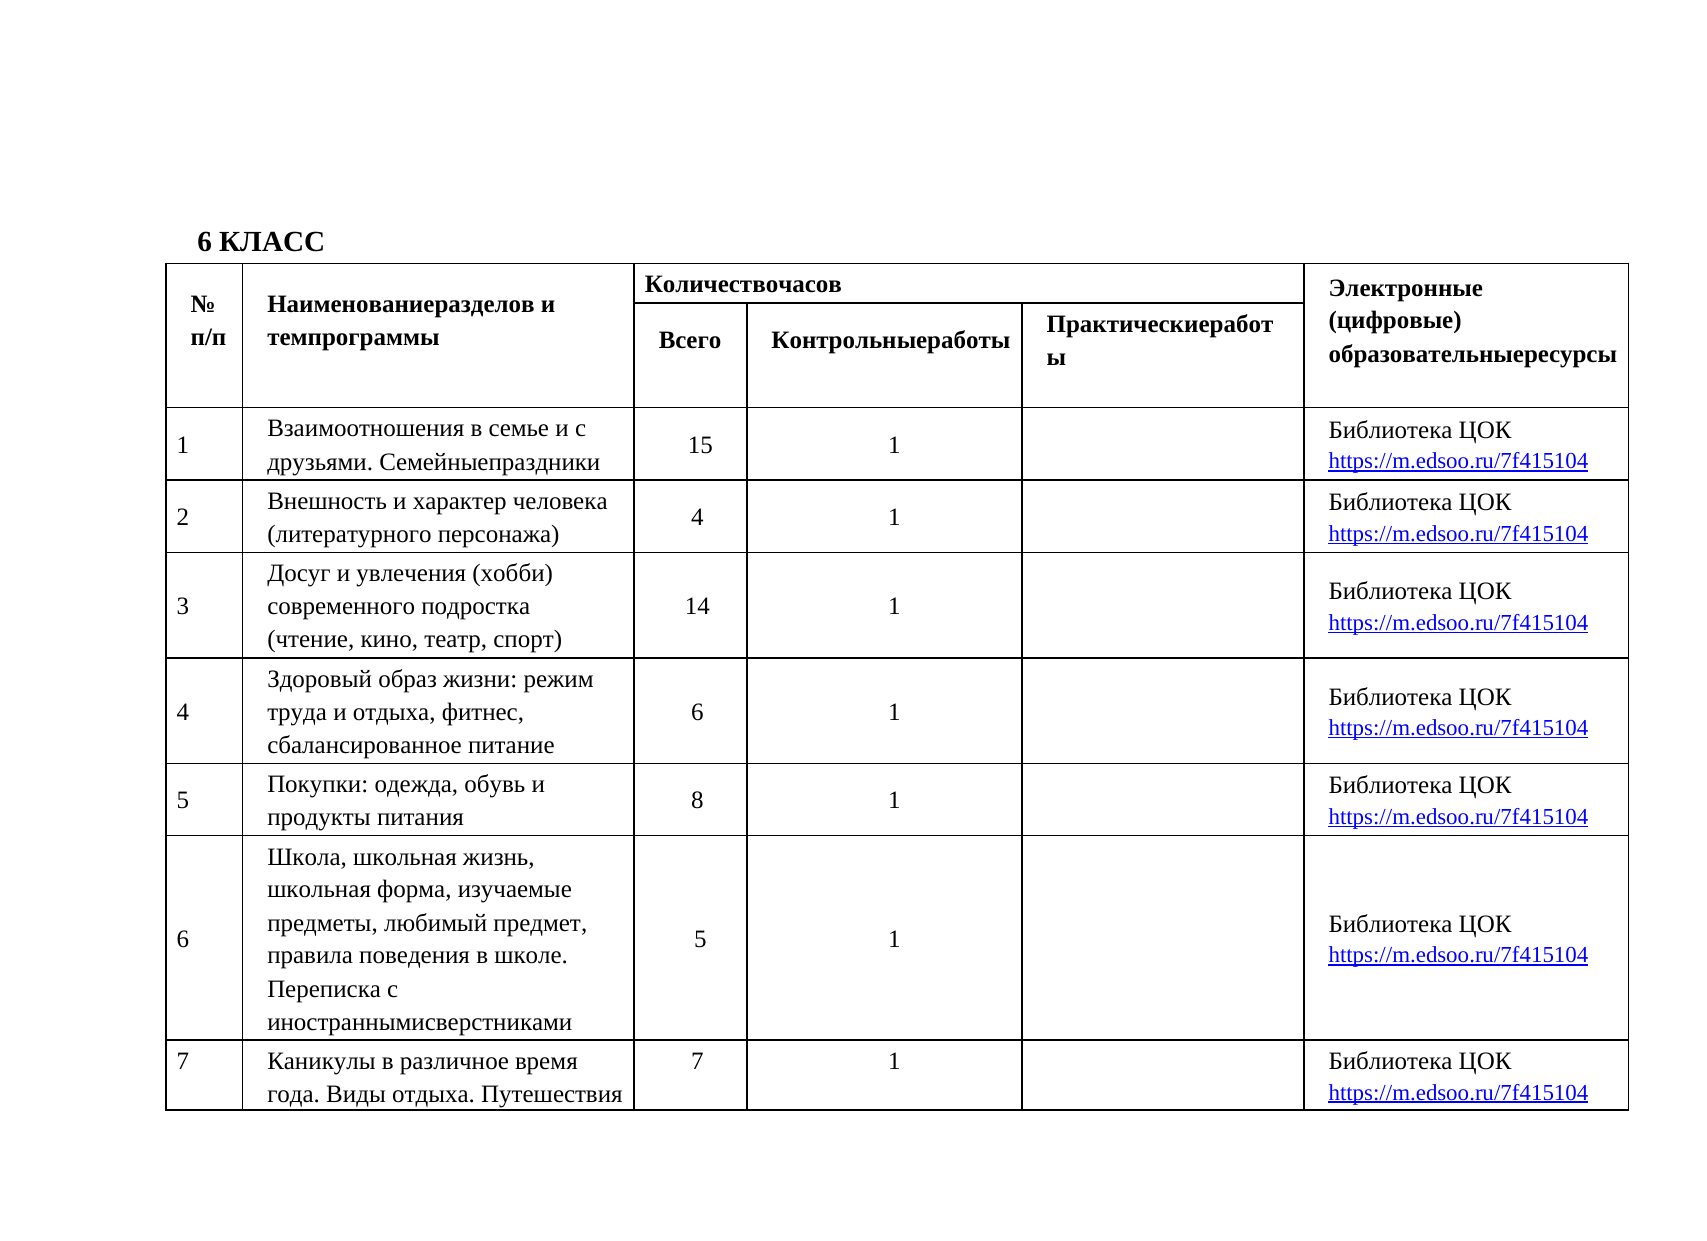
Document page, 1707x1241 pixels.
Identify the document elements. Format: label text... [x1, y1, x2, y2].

table_cell [1023, 1041, 1303, 1109]
table_cell Здоровый образ жизни: режим труда и отдыха, фитнес, сбалансированное питание [243, 659, 633, 762]
table_cell [1023, 408, 1303, 479]
table_cell 14 [635, 553, 746, 657]
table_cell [1305, 836, 1628, 1039]
table_cell 1 [748, 481, 1021, 552]
table_cell 4 [635, 481, 746, 552]
table_header Электронные (цифровые) образовательныересурсы [1305, 264, 1628, 407]
table_cell 8 [635, 764, 746, 835]
table_header № п/п [167, 264, 242, 407]
table_cell 6 [167, 836, 242, 1039]
table_cell 6 [635, 659, 746, 762]
table_cell 4 [167, 659, 242, 762]
table_cell Библиотека ЦОК https://m.edsoo.ru/7f415104 [1305, 553, 1628, 657]
table_cell 2 [167, 481, 242, 552]
table_cell 5 [635, 836, 746, 1039]
table_cell 1 [748, 408, 1021, 479]
table_cell Досуг и увлечения (хобби) современного подростка (чтение, кино, театр, спорт) [243, 553, 633, 657]
table_cell Покупки: одежда, обувь и продукты питания [243, 764, 633, 835]
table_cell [1305, 1041, 1628, 1109]
table_cell [1023, 659, 1303, 762]
table_cell Библиотека ЦОК https://m.edsoo.ru/7f415104 [1305, 764, 1628, 835]
table_cell Контрольныеработы [748, 304, 1021, 407]
table_header Наименованиеразделов и темпрограммы [243, 264, 633, 407]
table_cell 1 [748, 836, 1021, 1039]
table_cell [1023, 764, 1303, 835]
table_cell Практическиеработы [1023, 304, 1303, 407]
table_cell 1 [748, 764, 1021, 835]
table_cell Библиотека ЦОК https://m.edsoo.ru/7f415104 [1305, 408, 1628, 479]
table_cell 1 [748, 1041, 1021, 1109]
table_cell Школа, школьная жизнь, школьная форма, изучаемые предметы, любимый предмет, правила поведения в школе. Переписка с иностраннымисверстниками [243, 836, 633, 1039]
table_cell Всего [635, 304, 746, 407]
table_cell 5 [167, 764, 242, 835]
table_cell Библиотека ЦОК https://m.edsoo.ru/7f415104 [1305, 659, 1628, 762]
text 6 КЛАСС [190, 224, 1618, 258]
table_cell [1023, 481, 1303, 552]
table_cell [1023, 553, 1303, 657]
table_cell 7 [167, 1041, 242, 1109]
table_cell Взаимоотношения в семье и с друзьями. Семейныепраздники [243, 408, 633, 479]
table_cell Внешность и характер человека (литературного персонажа) [243, 481, 633, 552]
table_cell Библиотека ЦОК https://m.edsoo.ru/7f415104 [1305, 481, 1628, 552]
table_cell 1 [167, 408, 242, 479]
table_cell [1023, 836, 1303, 1039]
table_header Количествочасов [635, 264, 1303, 302]
table_cell 3 [167, 553, 242, 657]
table_cell 1 [748, 553, 1021, 657]
table_cell 1 [748, 659, 1021, 762]
table_cell 15 [635, 408, 746, 479]
table_cell 7 [635, 1041, 746, 1109]
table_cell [243, 1041, 633, 1109]
